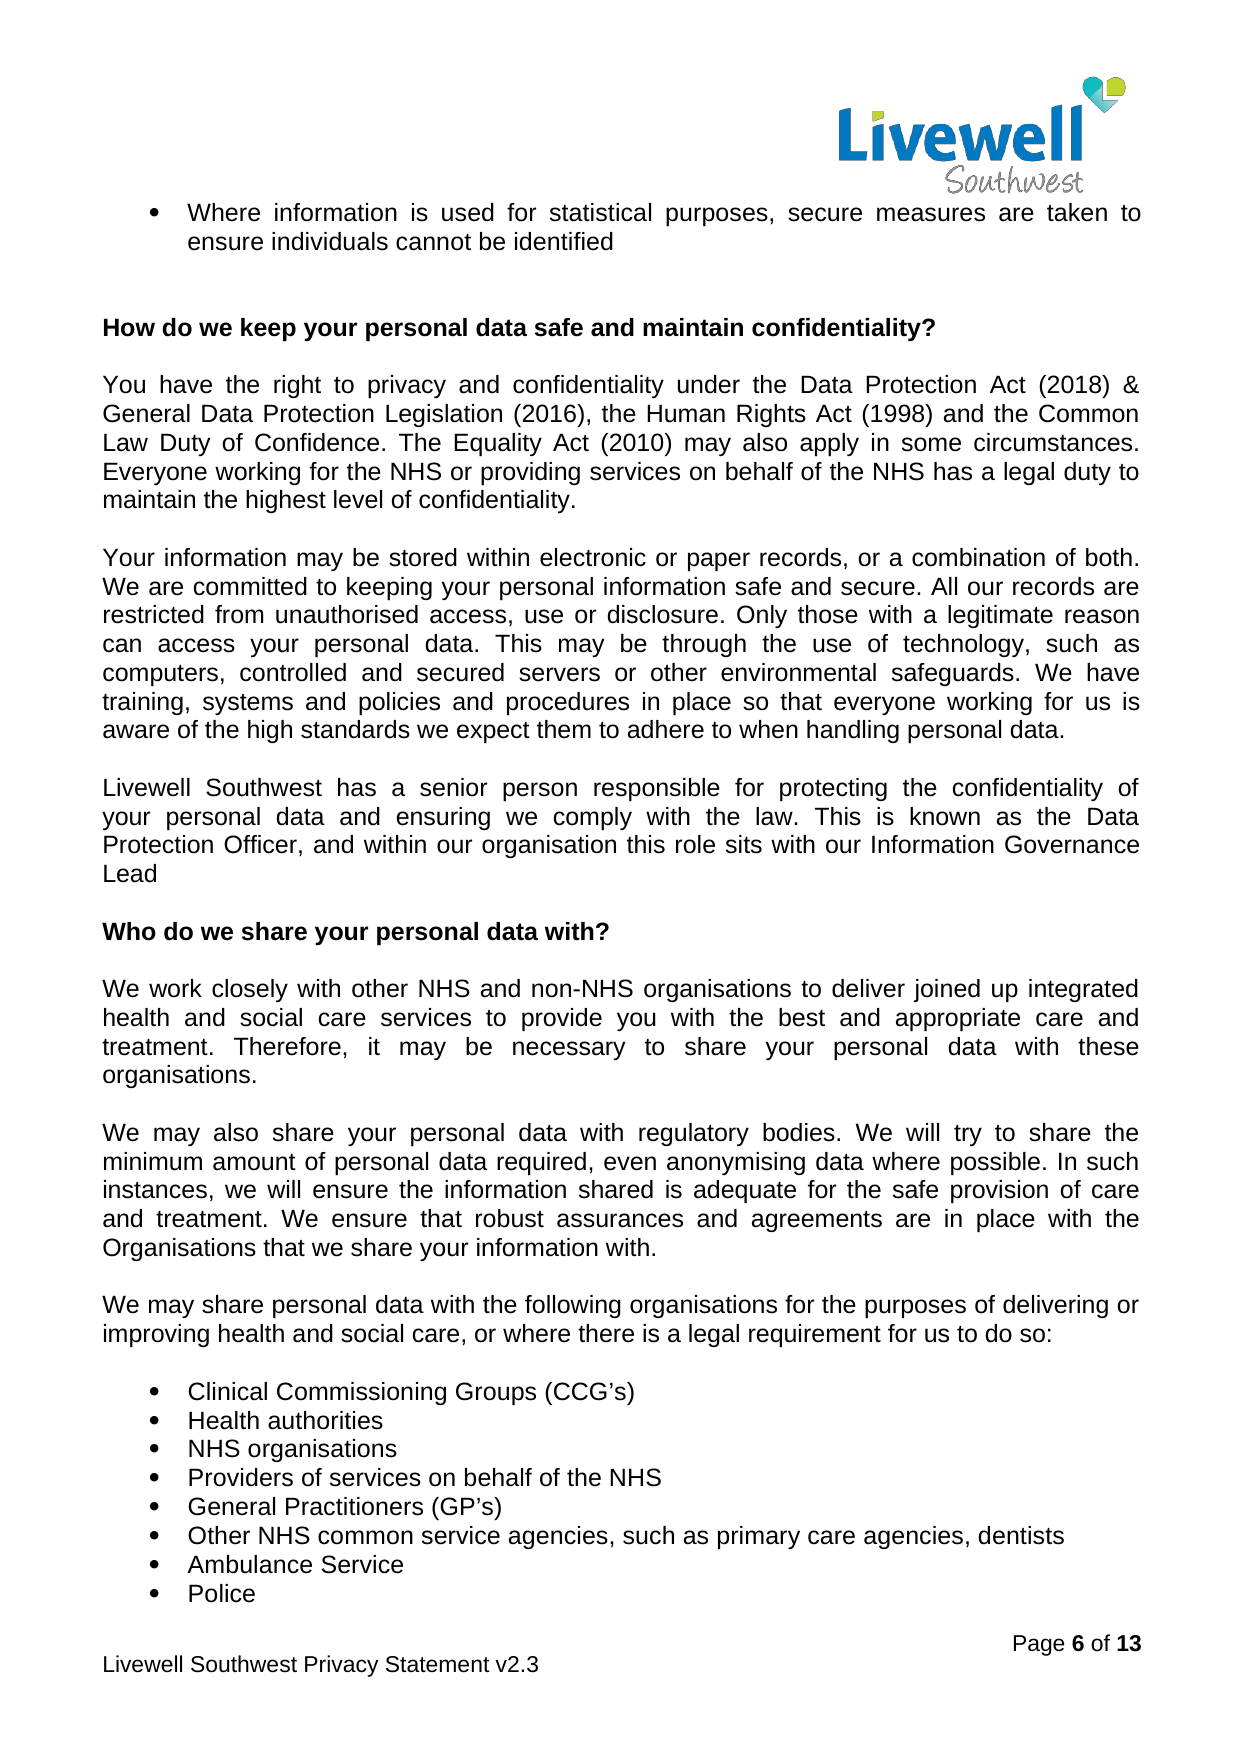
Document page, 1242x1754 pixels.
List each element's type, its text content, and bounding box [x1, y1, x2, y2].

text We may also share your personal data with regulatory bodies. We will try to share the minimum amount of personal data required, even anonymising data where possible. In such instances, we will ensure the information shared is adequate for the safe provision of care and treatment. We ensure that robust assurances and agreements are in place with the Organisations that we share your information with. [102, 1118, 1142, 1262]
text Who do we share your personal data with? [102, 917, 1142, 946]
text Your information may be stored within electronic or paper records, or a combination of both. We are committed to keeping your personal information safe and secure. All our records are restricted from unauthorised access, use or disclosure. Only those with a legitimate reason can access your personal data. This may be through the use of technology, such as computers, controlled and secured servers or other environmental safeguards. We have training, systems and policies and procedures in place so that everyone working for us is aware of the high standards we expect them to adhere to when handling personal data. [102, 543, 1142, 744]
list NHS organisations [150, 1434, 1144, 1463]
list Providers of services on behalf of the NHS [150, 1463, 1144, 1492]
list Other NHS common service agencies, such as primary care agencies, dentists [150, 1521, 1144, 1550]
list Health authorities [150, 1406, 1144, 1434]
list Clinical Commissioning Groups (CCG’s) [150, 1377, 1144, 1406]
text We may share personal data with the following organisations for the purposes of delivering or improving health and social care, or where there is a legal requirement for us to do so: [102, 1291, 1142, 1348]
text Livewell Southwest has a senior person responsible for protecting the confidentiality of your personal data and ensuring we comply with the law. This is known as the Data Protection Officer, and within our organisation this role sits with our Information Governance Lead [102, 773, 1142, 888]
text How do we keep your personal data safe and maintain confidentiality? [102, 313, 1142, 342]
list Police [150, 1579, 1144, 1608]
list Ambulance Service [150, 1550, 1144, 1579]
text We work closely with other NHS and non-NHS organisations to deliver joined up integrated health and social care services to provide you with the best and appropriate care and treatment. Therefore, it may be necessary to share your personal data with these organisations. [102, 974, 1142, 1089]
text You have the right to privacy and confidentiality under the Data Protection Act (2018) & General Data Protection Legislation (2016), the Human Rights Act (1998) and the Common Law Duty of Confidence. The Equality Act (2010) may also apply in some circumstances. Everyone working for the NHS or providing services on behalf of the NHS has a legal duty to maintain the highest level of confidentiality. [102, 371, 1142, 514]
list General Practitioners (GP’s) [150, 1492, 1144, 1521]
picture [836, 73, 1128, 198]
list Where information is used for statistical purposes, secure measures are taken to ensure individuals cannot be identified [150, 198, 1144, 256]
